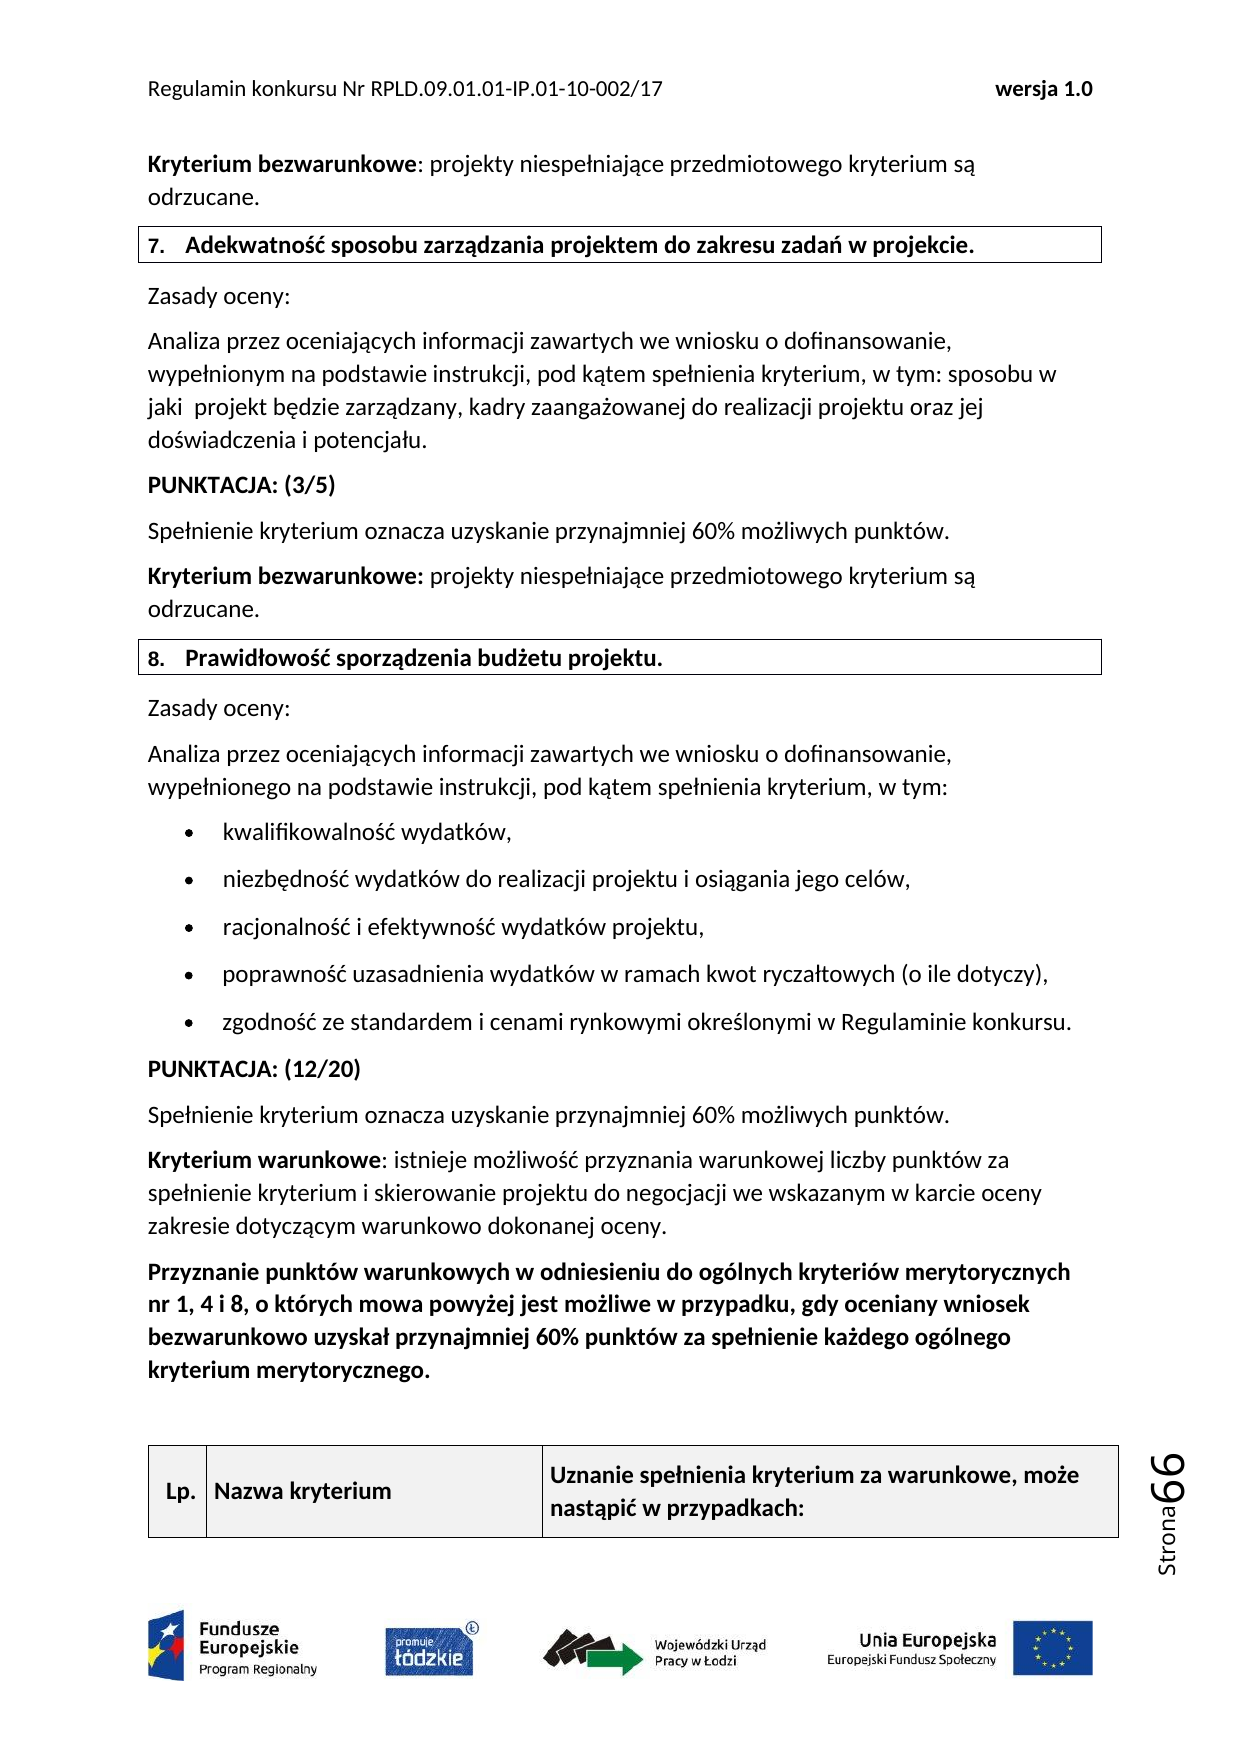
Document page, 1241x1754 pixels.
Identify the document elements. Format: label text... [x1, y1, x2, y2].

list Prawidłowość sporządzenia budżetu projektu. [139, 640, 1101, 674]
list poprawność uzasadnienia wydatków w ramach kwot ryczałtowych (o ile dotyczy), [185, 958, 1092, 989]
text Spełnienie kryterium oznacza uzyskanie przynajmniej 60% możliwych punktów. [148, 515, 1092, 545]
list Adekwatność sposobu zarządzania projektem do zakresu zadań w projekcie. [139, 227, 1101, 262]
text PUNKTACJA: (3/5) [148, 469, 1092, 500]
table_header Lp. [149, 1446, 206, 1537]
text Spełnienie kryterium oznacza uzyskanie przynajmniej 60% możliwych punktów. [148, 1099, 1092, 1129]
table_header Uznanie spełnienia kryterium za warunkowe, może nastąpić w przypadkach: [543, 1446, 1118, 1537]
text Zasady oceny: [148, 280, 1092, 310]
text Kryterium bezwarunkowe: projekty niespełniające przedmiotowego kryterium są odrzucane. [148, 560, 1092, 624]
picture [147, 1603, 1093, 1681]
list racjonalność i efektywność wydatków projektu, [185, 911, 1092, 942]
table_header Nazwa kryterium [207, 1446, 542, 1537]
text Zasady oceny: [148, 692, 1092, 723]
text Analiza przez oceniających informacji zawartych we wniosku o dofinansowanie, wypełnionym na podstawie instrukcji, pod kątem spełnienia kryterium, w tym: sposobu w jaki projekt będzie zarządzany, kadry zaangażowanej do realizacji projektu oraz jej doświadczenia i potencjału. [148, 325, 1092, 454]
text Kryterium bezwarunkowe: projekty niespełniające przedmiotowego kryterium są odrzucane. [148, 148, 1092, 211]
text Analiza przez oceniających informacji zawartych we wniosku o dofinansowanie, wypełnionego na podstawie instrukcji, pod kątem spełnienia kryterium, w tym: [148, 738, 1092, 801]
list zgodność ze standardem i cenami rynkowymi określonymi w Regulaminie konkursu. [185, 1006, 1092, 1037]
list kwalifikowalność wydatków, [185, 816, 1092, 847]
text PUNKTACJA: (12/20) [148, 1053, 1092, 1084]
text Kryterium warunkowe: istnieje możliwość przyznania warunkowej liczby punktów za spełnienie kryterium i skierowanie projektu do negocjacji we wskazanym w karcie oceny zakresie dotyczącym warunkowo dokonanej oceny. [148, 1144, 1092, 1241]
text Przyznanie punktów warunkowych w odniesieniu do ogólnych kryteriów merytorycznych nr 1, 4 i 8, o których mowa powyżej jest możliwe w przypadku, gdy oceniany wniosek bezwarunkowo uzyskał przynajmniej 60% punktów za spełnienie każdego ogólnego kryterium merytorycznego. [148, 1256, 1092, 1385]
list niezbędność wydatków do realizacji projektu i osiągania jego celów, [185, 863, 1092, 894]
